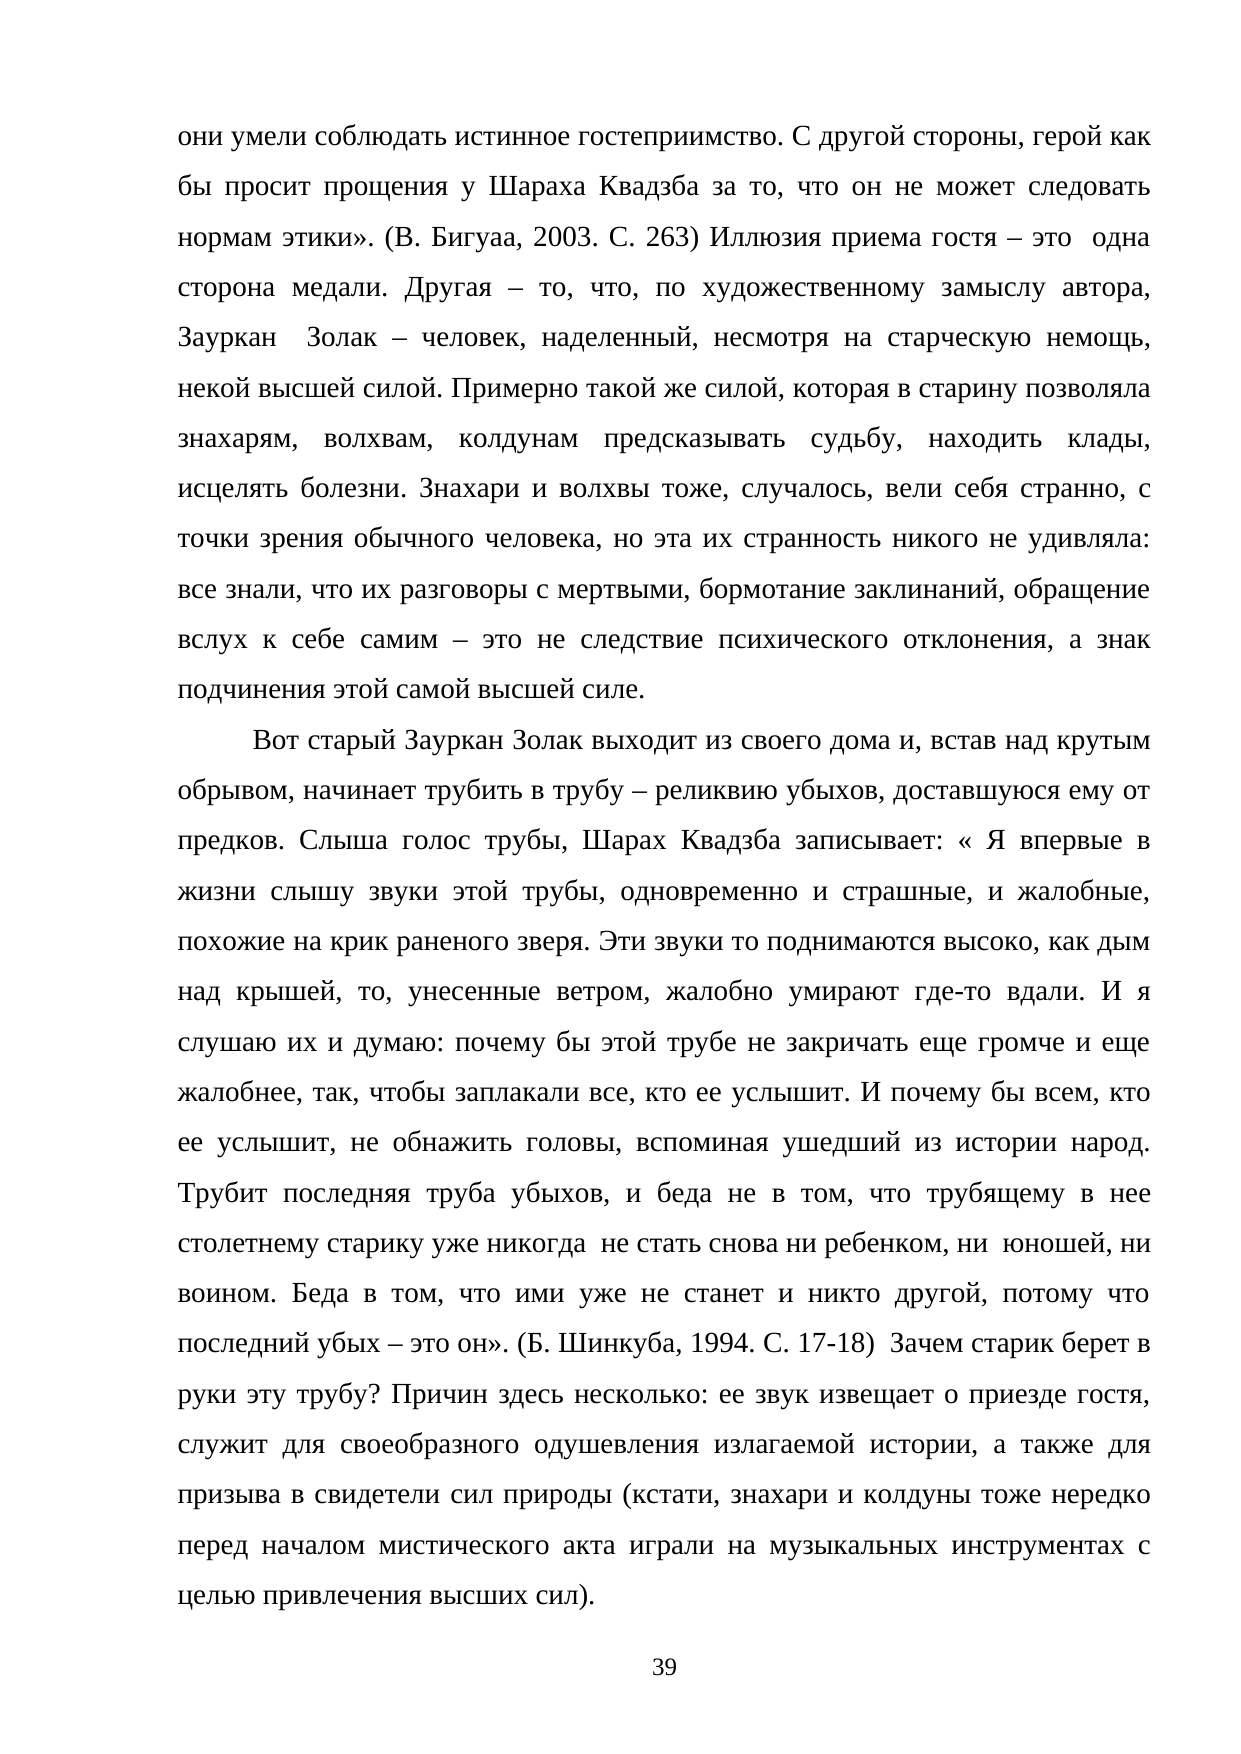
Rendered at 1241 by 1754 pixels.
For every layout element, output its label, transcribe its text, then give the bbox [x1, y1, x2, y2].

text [177, 118, 1152, 705]
text Вот старый Зауркан Золак выходит из своего дома и, встав над крутым обрывом, начинает трубить в трубу – реликвию убыхов, доставшуюся ему от предков. Слыша голос трубы, Шарах Квадзба записывает: « Я впервые в жизни слышу звуки этой трубы, одновременно и страшные, и жалобные, похожие на крик раненого зверя. Эти звуки то поднимаются высоко, как дым над крышей, то, унесенные ветром, жалобно умирают где-то вдали. И я слушаю их и думаю: почему бы этой трубе не закричать еще громче и еще жалобнее, так, чтобы заплакали все, кто ее услышит. И почему бы всем, кто ее услышит, не обнажить головы, вспоминая ушедший из истории народ. Трубит последняя труба убыхов, и беда не в том, что трубящему в нее столетнему старику уже никогда не стать снова ни ребенком, ни юношей, ни воином. Беда в том, что ими уже не станет и никто другой, потому что последний убых – это он». (Б. Шинкуба, 1994. С. 17-18) Зачем старик берет в руки эту трубу? Причин здесь несколько: ее звук извещает о приезде гостя, служит для своеобразного одушевления излагаемой истории, а также для призыва в свидетели сил природы (кстати, знахари и колдуны тоже нередко перед началом мистического акта играли на музыкальных инструментах с целью привлечения высших сил). [177, 722, 1152, 1611]
